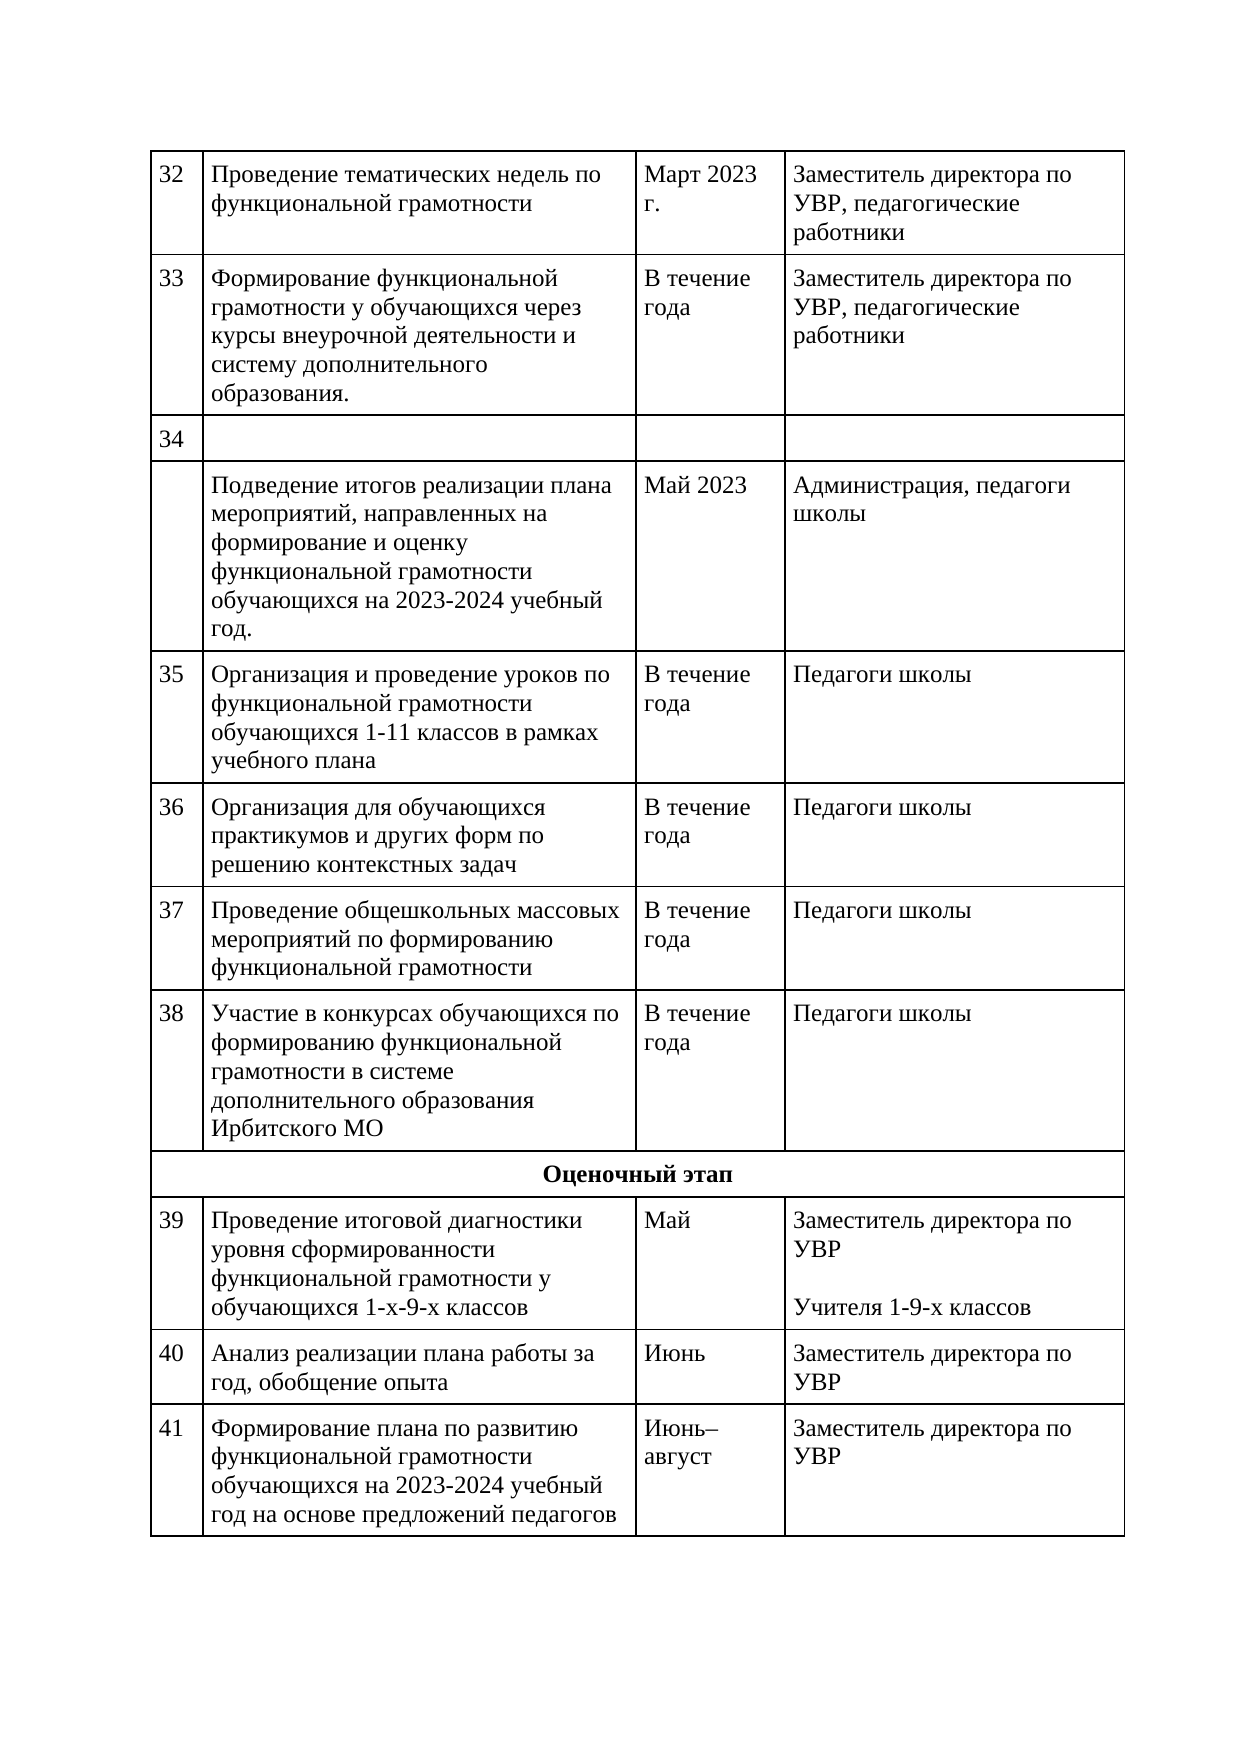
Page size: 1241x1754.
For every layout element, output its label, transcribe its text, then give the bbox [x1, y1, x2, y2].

table_cell 35 [152, 652, 202, 782]
table_cell Формирование функциональной грамотности у обучающихся через курсы внеурочной деятельности и систему дополнительного образования. [204, 255, 635, 414]
table_cell 38 [152, 991, 202, 1150]
table_cell Июнь [637, 1330, 784, 1403]
table_cell Май 2023 [637, 462, 784, 650]
table_cell Педагоги школы [786, 652, 1124, 782]
table_cell Формирование плана по развитию функциональной грамотности обучающихся на 2023-2024 учебный год на основе предложений педагогов [204, 1405, 635, 1535]
table_cell 36 [152, 784, 202, 886]
table_cell [204, 416, 635, 460]
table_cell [786, 152, 1124, 253]
table_cell Заместитель директора по УВР [786, 1330, 1124, 1403]
table_cell Заместитель директора по УВР Учителя 1-9-х классов [786, 1198, 1124, 1328]
table_cell Оценочный этап [152, 1152, 1124, 1196]
table_cell Организация и проведение уроков по функциональной грамотности обучающихся 1-11 классов в рамках учебного плана [204, 652, 635, 782]
table_cell Проведение тематических недель по функциональной грамотности [204, 152, 635, 253]
table_cell 33 [152, 255, 202, 414]
table_cell Проведение итоговой диагностики уровня сформированности функциональной грамотности у обучающихся 1-х-9-х классов [204, 1198, 635, 1328]
table_cell Заместитель директора по УВР [786, 1405, 1124, 1535]
table_cell В течение года [637, 784, 784, 886]
table_cell 40 [152, 1330, 202, 1403]
table_cell Администрация, педагоги школы [786, 462, 1124, 650]
table_cell Июнь–август [637, 1405, 784, 1535]
table_cell 32 [152, 152, 202, 253]
table_cell Педагоги школы [786, 887, 1124, 989]
table_cell В течение года [637, 991, 784, 1150]
table_cell Организация для обучающихся практикумов и других форм по решению контекстных задач [204, 784, 635, 886]
table_cell Участие в конкурсах обучающихся по формированию функциональной грамотности в системе дополнительного образования Ирбитского МО [204, 991, 635, 1150]
table_cell [786, 416, 1124, 460]
table_cell Подведение итогов реализации плана мероприятий, направленных на формирование и оценку функциональной грамотности обучающихся на 2023-2024 учебный год. [204, 462, 635, 650]
table_cell В течение года [637, 887, 784, 989]
table_cell Педагоги школы [786, 991, 1124, 1150]
table_cell [152, 462, 202, 650]
table_cell 41 [152, 1405, 202, 1535]
table_cell Проведение общешкольных массовых мероприятий по формированию функциональной грамотности [204, 887, 635, 989]
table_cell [786, 255, 1124, 414]
table_cell 34 [152, 416, 202, 460]
table_cell 39 [152, 1198, 202, 1328]
table_cell Педагоги школы [786, 784, 1124, 886]
table_cell В течение года [637, 255, 784, 414]
table_cell Май [637, 1198, 784, 1328]
table_cell [637, 416, 784, 460]
table_cell В течение года [637, 652, 784, 782]
table_cell Март 2023 г. [637, 152, 784, 253]
table_cell 37 [152, 887, 202, 989]
table_cell Анализ реализации плана работы за год, обобщение опыта [204, 1330, 635, 1403]
